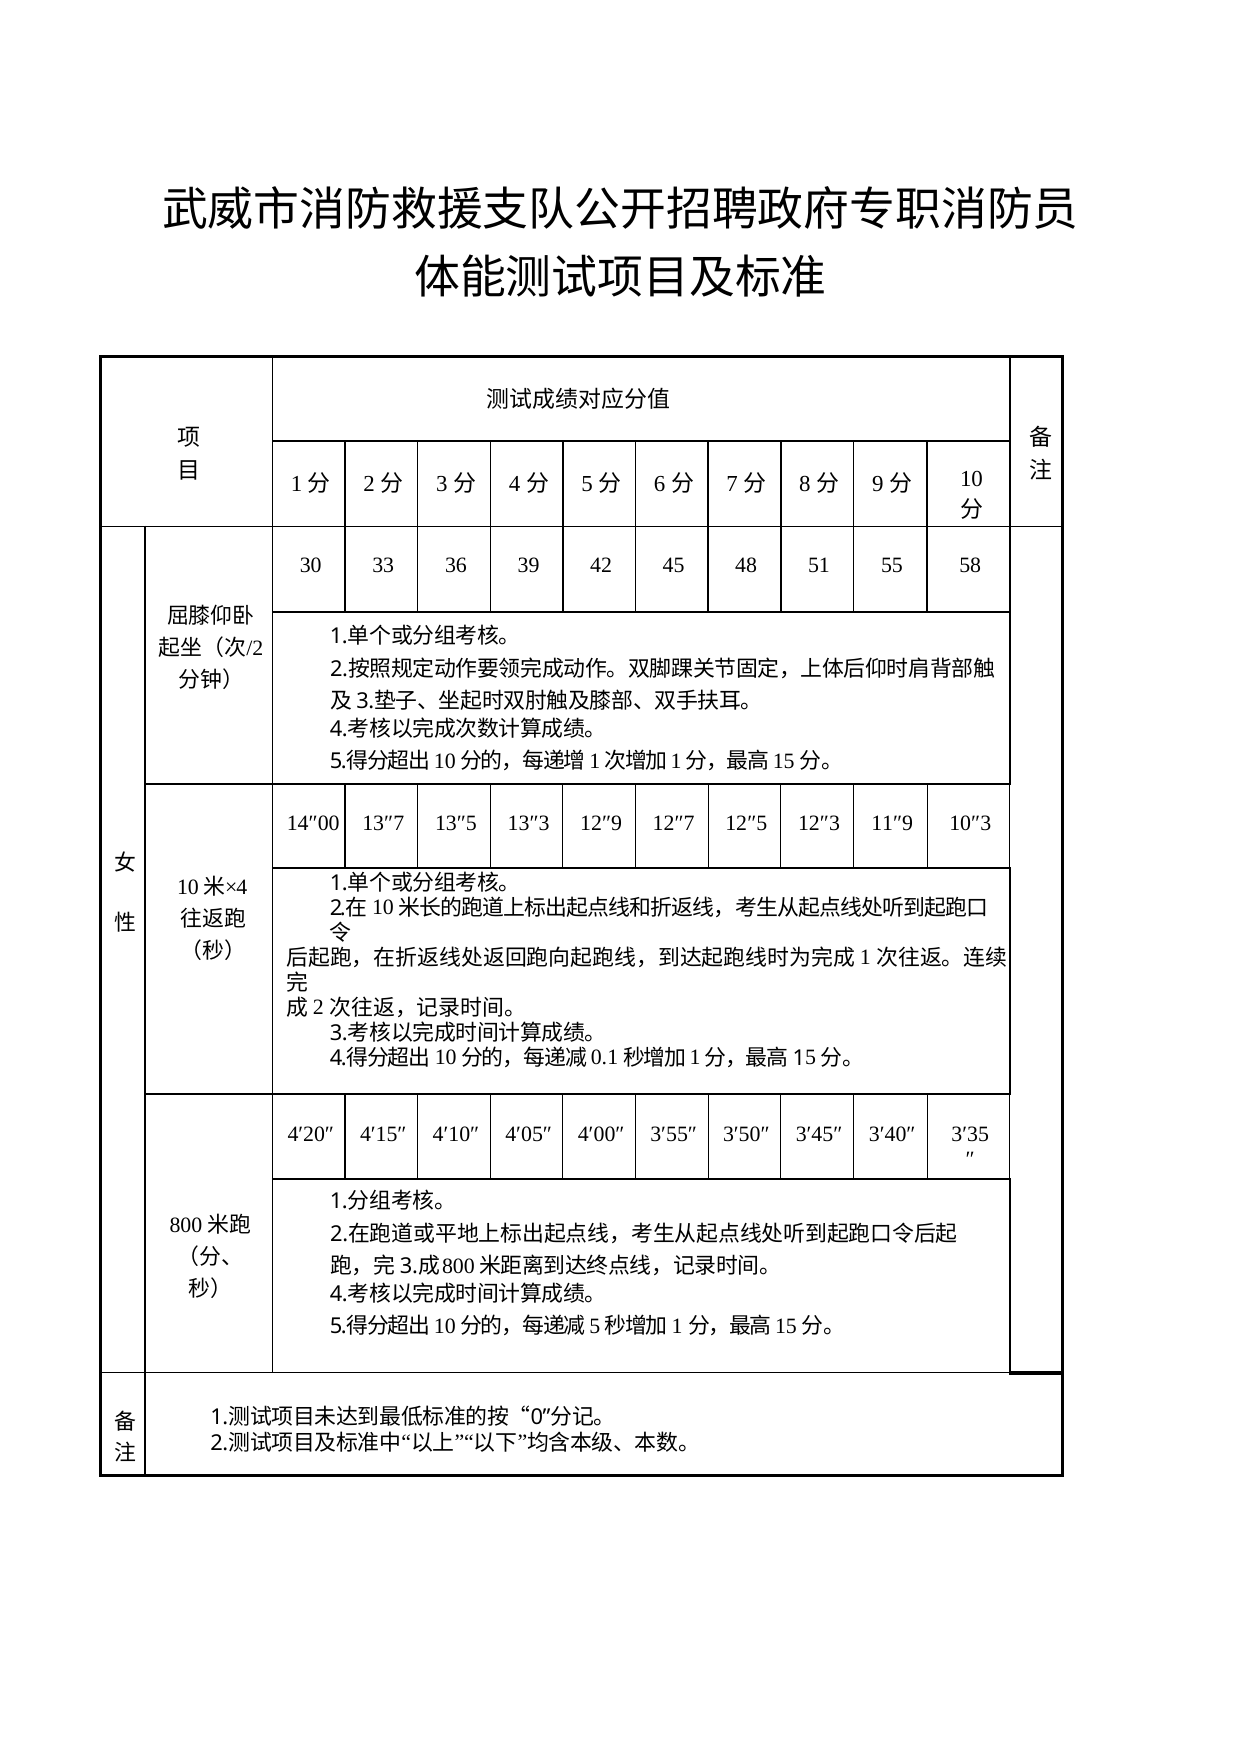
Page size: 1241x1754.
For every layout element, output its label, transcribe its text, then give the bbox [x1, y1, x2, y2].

table_cell 女性 [102, 527, 144, 1371]
table_cell 14″00 [273, 785, 344, 867]
table_cell 5 分 [564, 442, 635, 526]
table_cell 36 [418, 527, 490, 611]
table_cell 4′20″ [273, 1095, 344, 1178]
table_cell 7 分 [709, 442, 780, 526]
table_cell 6 分 [636, 442, 707, 526]
table_cell 39 [491, 527, 562, 611]
table_cell 1.单个或分组考核。 2.在10米长的跑道上标出起点线和折返线，考生从起点线处听到起跑口令 后起跑，在折返线处返回跑向起跑线，到达起跑线时为完成 1 次往返。连续完 成 2 次往返，记录时间。 3.考核以完成时间计算成绩。 4.得分超出10分的，每递减 0.1 秒增加 1分，最高15分。 [273, 869, 1009, 1093]
table_cell 1.分组考核。 2.在跑道或平地上标出起点线，考生从起点线处听到起跑口令后起跑，完3.成 800米距离到达终点线，记录时间。 4.考核以完成时间计算成绩。 5.得分超出 10分的，每递减 5秒增加1 分，最高 15分。 [273, 1180, 1009, 1371]
table_cell 13″5 [418, 785, 490, 867]
text 体能测试项目及标准 [118, 240, 1122, 306]
table_cell 12″9 [563, 785, 635, 867]
table_cell 1.单个或分组考核。 2.按照规定动作要领完成动作。双脚踝关节固定，上体后仰时肩背部触及3.垫子、坐起时双肘触及膝部、双手扶耳。 4.考核以完成次数计算成绩。 5.得分超出 10分的，每递增 1次增加 1分，最高 15分。 [273, 613, 1009, 783]
table_cell 12″3 [781, 785, 853, 867]
table_cell 1.测试项目未达到最低标准的按“0”分记。 2.测试项目及标准中“以上”“以下”均含本级、本数。 [146, 1373, 1061, 1473]
table_cell 13″7 [346, 785, 417, 867]
table_cell 3 分 [418, 442, 490, 526]
table_cell 4′05″ [491, 1095, 562, 1178]
table_cell 8 分 [782, 442, 853, 526]
table_cell 10″3 [928, 785, 1009, 867]
table_cell 30 [273, 527, 344, 611]
table_cell 10米×4 往返跑 （秒） [146, 785, 272, 1093]
table_cell 58 [928, 527, 1009, 611]
table_cell [1010, 527, 1061, 1371]
table_cell 10 分 [928, 442, 1009, 526]
table_header 测试成绩对应分值 [273, 358, 1009, 440]
table_cell 42 [564, 527, 635, 611]
table_cell 51 [782, 527, 853, 611]
table_cell 3′40″ [854, 1095, 927, 1178]
table_cell 12″7 [636, 785, 708, 867]
table_header 备注 [1011, 358, 1061, 526]
table_cell 11″9 [854, 785, 927, 867]
table_cell 45 [636, 527, 707, 611]
table_cell 3′50″ [709, 1095, 780, 1178]
table_cell 3′45″ [781, 1095, 853, 1178]
table_cell 33 [346, 527, 417, 611]
table_cell 800 米跑 （分、秒） [146, 1095, 272, 1371]
table_cell 4′00″ [563, 1095, 635, 1178]
table_cell 备注 [102, 1373, 144, 1473]
table_cell 4′15″ [346, 1095, 417, 1178]
table_cell 3′55″ [636, 1095, 708, 1178]
table_cell 55 [854, 527, 926, 611]
table_cell 4′10″ [418, 1095, 490, 1178]
table_cell 3′35″ [928, 1095, 1009, 1178]
table_cell 48 [709, 527, 780, 611]
table_cell 12″5 [709, 785, 780, 867]
table_cell 2 分 [346, 442, 417, 526]
table_header 项目 [102, 358, 272, 526]
table_cell 13″3 [491, 785, 562, 867]
table_cell 4 分 [491, 442, 562, 526]
table_cell 1 分 [273, 442, 344, 526]
text 武威市消防救援支队公开招聘政府专职消防员 [118, 173, 1122, 239]
table_cell 9 分 [854, 442, 926, 526]
table_cell 屈膝仰卧起坐（次/2分钟） [146, 527, 272, 783]
